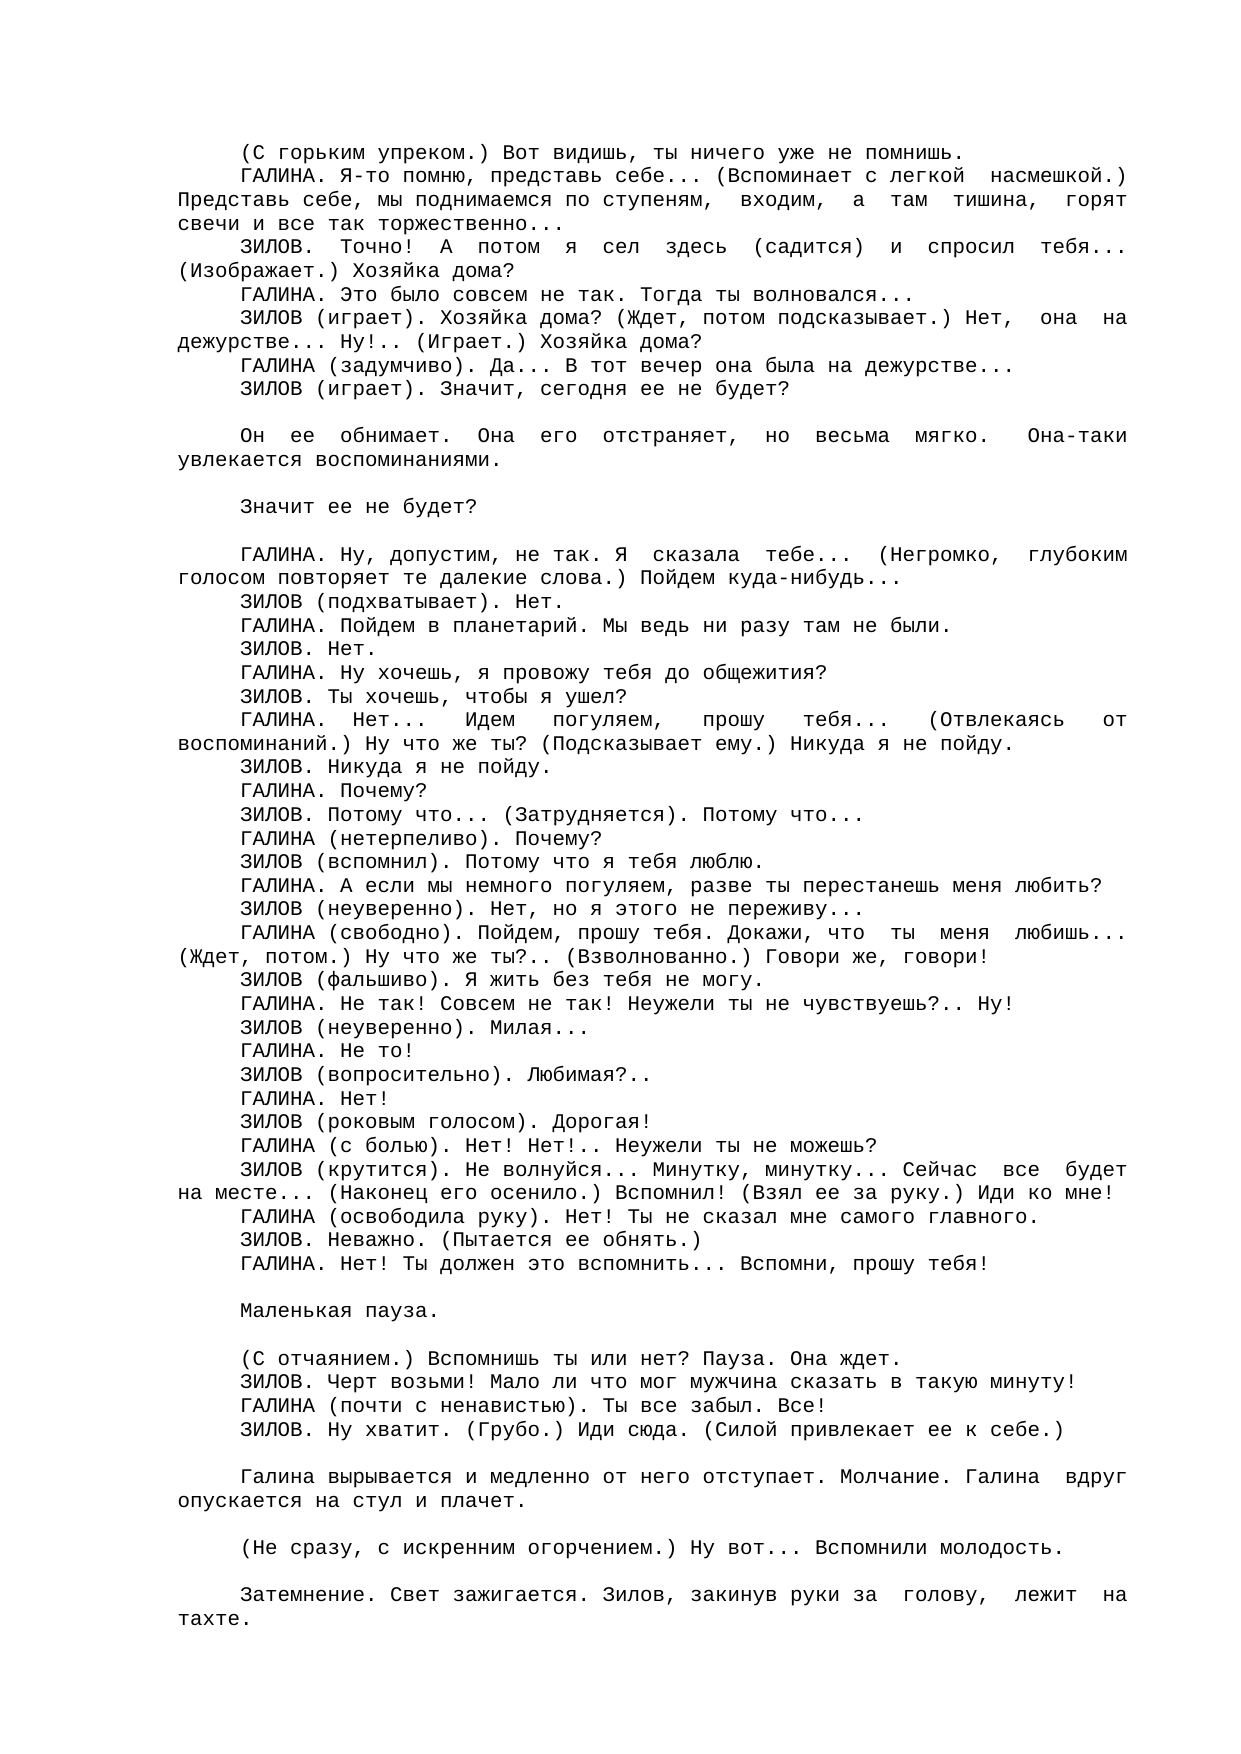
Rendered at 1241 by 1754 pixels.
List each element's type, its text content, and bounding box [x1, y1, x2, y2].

text ГАЛИНА. Почему? [177, 780, 1152, 804]
text ГАЛИНА (нетерпеливо). Почему? [177, 827, 1152, 851]
text Галина вырывается и медленно от него отступает. Молчание. Галина вдруг [177, 1466, 1152, 1489]
text ЗИЛОВ (неуверенно). Нет, но я этого не переживу... [177, 898, 1152, 922]
text Затемнение. Свет зажигается. Зилов, закинув руки за голову, лежит на [177, 1584, 1152, 1608]
text на месте... (Наконец его осенило.) Вспомнил! (Взял ее за руку.) Иди ко мне! [177, 1182, 1152, 1206]
text голосом повторяет те далекие слова.) Пойдем куда-нибудь... [177, 567, 1152, 591]
text ГАЛИНА. Пойдем в планетарий. Мы ведь ни разу там не были. [177, 615, 1152, 638]
text ГАЛИНА. Нет! Ты должен это вспомнить... Вспомни, прошу тебя! [177, 1253, 1152, 1277]
text ЗИЛОВ. Ты хочешь, чтобы я ушел? [177, 686, 1152, 709]
text Он ее обнимает. Она его отстраняет, но весьма мягко. Она-таки [177, 426, 1152, 449]
text ЗИЛОВ (неуверенно). Милая... [177, 1017, 1152, 1040]
text ЗИЛОВ. Ну хватит. (Грубо.) Иди сюда. (Силой привлекает ее к себе.) [177, 1419, 1152, 1442]
text ГАЛИНА (свободно). Пойдем, прошу тебя. Докажи, что ты меня любишь... [177, 922, 1152, 946]
text ГАЛИНА. А если мы немного погуляем, разве ты перестанешь меня любить? [177, 875, 1152, 898]
text ЗИЛОВ. Потому что... (Затрудняется). Потому что... [177, 804, 1152, 827]
text Значит ее не будет? [177, 496, 1152, 520]
text ЗИЛОВ. Нет. [177, 638, 1152, 662]
text тахте. [177, 1608, 1152, 1631]
text ЗИЛОВ. Неважно. (Пытается ее обнять.) [177, 1229, 1152, 1253]
text ГАЛИНА. Это было совсем не так. Тогда ты волновался... [177, 284, 1152, 307]
text увлекается воспоминаниями. [177, 449, 1152, 473]
text (С горьким упреком.) Вот видишь, ты ничего уже не помнишь. [177, 142, 1152, 165]
text опускается на стул и плачет. [177, 1489, 1152, 1513]
text ЗИЛОВ (роковым голосом). Дорогая! [177, 1111, 1152, 1135]
text ЗИЛОВ. Никуда я не пойду. [177, 757, 1152, 780]
text Маленькая пауза. [177, 1300, 1152, 1324]
text ЗИЛОВ (играет). Хозяйка дома? (Ждет, потом подсказывает.) Нет, она на [177, 307, 1152, 331]
text свечи и все так торжественно... [177, 213, 1152, 236]
text ГАЛИНА (задумчиво). Да... В тот вечер она была на дежурстве... [177, 354, 1152, 378]
text ЗИЛОВ. Черт возьми! Мало ли что мог мужчина сказать в такую минуту! [177, 1371, 1152, 1395]
text ЗИЛОВ (крутится). Не волнуйся... Минутку, минутку... Сейчас все будет [177, 1158, 1152, 1182]
text ГАЛИНА (почти с ненавистью). Ты все забыл. Все! [177, 1395, 1152, 1419]
text ГАЛИНА. Нет! [177, 1088, 1152, 1111]
text ГАЛИНА. Не то! [177, 1040, 1152, 1064]
text дежурстве... Ну!.. (Играет.) Хозяйка дома? [177, 331, 1152, 354]
text (Не сразу, с искренним огорчением.) Ну вот... Вспомнили молодость. [177, 1537, 1152, 1561]
text ГАЛИНА. Не так! Совсем не так! Неужели ты не чувствуешь?.. Ну! [177, 993, 1152, 1017]
text ГАЛИНА. Нет... Идем погуляем, прошу тебя... (Отвлекаясь от [177, 709, 1152, 733]
text (Ждет, потом.) Ну что же ты?.. (Взволнованно.) Говори же, говори! [177, 946, 1152, 969]
text ГАЛИНА (с болью). Нет! Нет!.. Неужели ты не можешь? [177, 1135, 1152, 1158]
text ЗИЛОВ (вопросительно). Любимая?.. [177, 1064, 1152, 1088]
text ГАЛИНА (освободила руку). Нет! Ты не сказал мне самого главного. [177, 1206, 1152, 1229]
text ЗИЛОВ (фальшиво). Я жить без тебя не могу. [177, 969, 1152, 993]
text ЗИЛОВ (подхватывает). Нет. [177, 591, 1152, 615]
text ГАЛИНА. Ну хочешь, я провожу тебя до общежития? [177, 662, 1152, 686]
text ЗИЛОВ. Точно! А потом я сел здесь (садится) и спросил тебя... [177, 236, 1152, 260]
text ЗИЛОВ (играет). Значит, сегодня ее не будет? [177, 378, 1152, 402]
text ЗИЛОВ (вспомнил). Потому что я тебя люблю. [177, 851, 1152, 875]
text Представь себе, мы поднимаемся по ступеням, входим, а там тишина, горят [177, 189, 1152, 213]
text (С отчаянием.) Вспомнишь ты или нет? Пауза. Она ждет. [177, 1348, 1152, 1371]
text ГАЛИНА. Ну, допустим, не так. Я сказала тебе... (Негромко, глубоким [177, 544, 1152, 567]
text (Изображает.) Хозяйка дома? [177, 260, 1152, 284]
text ГАЛИНА. Я-то помню, представь себе... (Вспоминает с легкой насмешкой.) [177, 165, 1152, 189]
text воспоминаний.) Ну что же ты? (Подсказывает ему.) Никуда я не пойду. [177, 733, 1152, 757]
